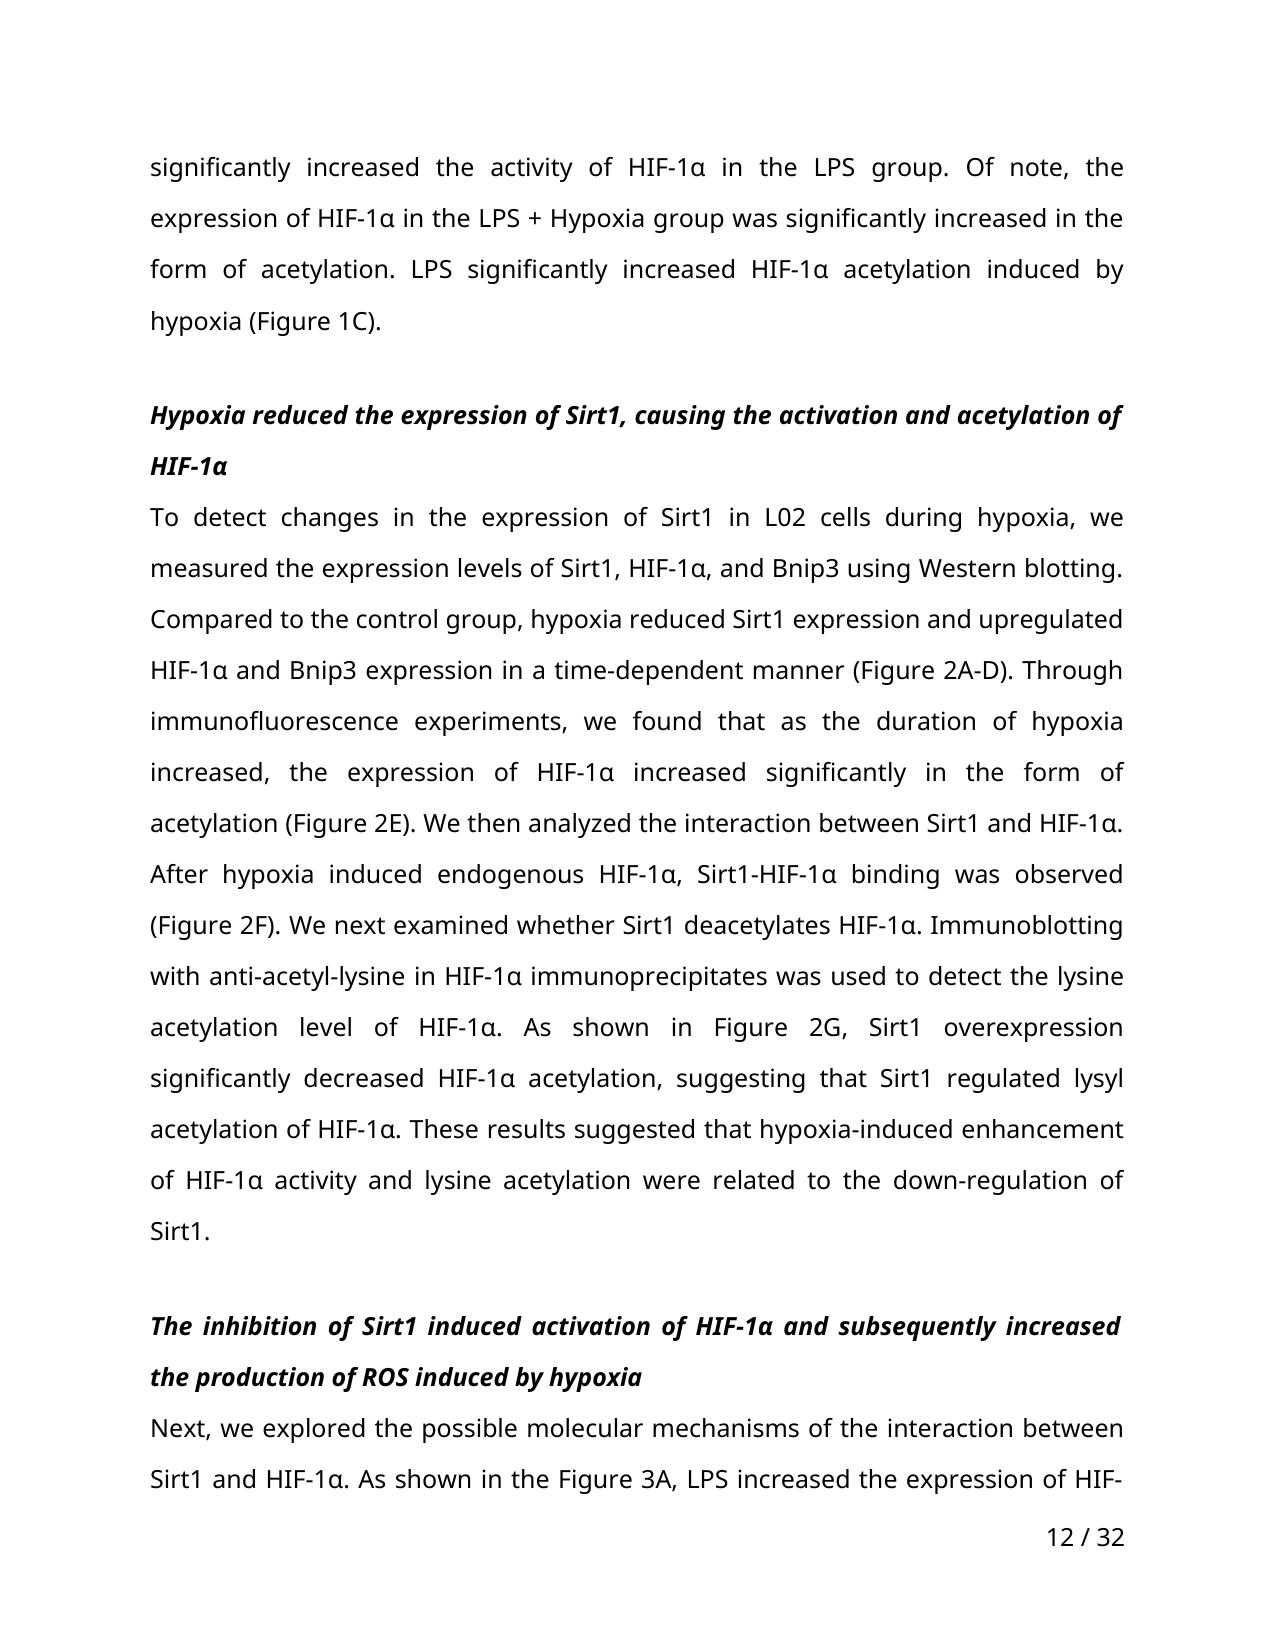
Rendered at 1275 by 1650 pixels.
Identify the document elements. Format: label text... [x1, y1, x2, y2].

text To detect changes in the expression of Sirt1 in L02 cells during hypoxia, we measured the expression levels of Sirt1, HIF-1α, and Bnip3 using Western blotting. Compared to the control group, hypoxia reduced Sirt1 expression and upregulated HIF-1α and Bnip3 expression in a time-dependent manner (Figure 2A-D). Through immunofluorescence experiments, we found that as the duration of hypoxia increased, the expression of HIF-1α increased significantly in the form of acetylation (Figure 2E). We then analyzed the interaction between Sirt1 and HIF-1α. After hypoxia induced endogenous HIF-1α, Sirt1-HIF-1α binding was observed (Figure 2F). We next examined whether Sirt1 deacetylates HIF-1α. Immunoblotting with anti-acetyl-lysine in HIF-1α immunoprecipitates was used to detect the lysine acetylation level of HIF-1α. As shown in Figure 2G, Sirt1 overexpression significantly decreased HIF-1α acetylation, suggesting that Sirt1 regulated lysyl acetylation of HIF-1α. These results suggested that hypoxia-induced enhancement of HIF-1α activity and lysine acetylation were related to the down-regulation of Sirt1. [150, 499, 1125, 1248]
text The inhibition of Sirt1 induced activation of HIF-1α and subsequently increased the production of ROS induced by hypoxia [150, 1308, 1125, 1393]
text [150, 1410, 1125, 1495]
text Hypoxia reduced the expression of Sirt1, causing the activation and acetylation of HIF-1α [150, 397, 1125, 482]
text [150, 150, 1125, 337]
